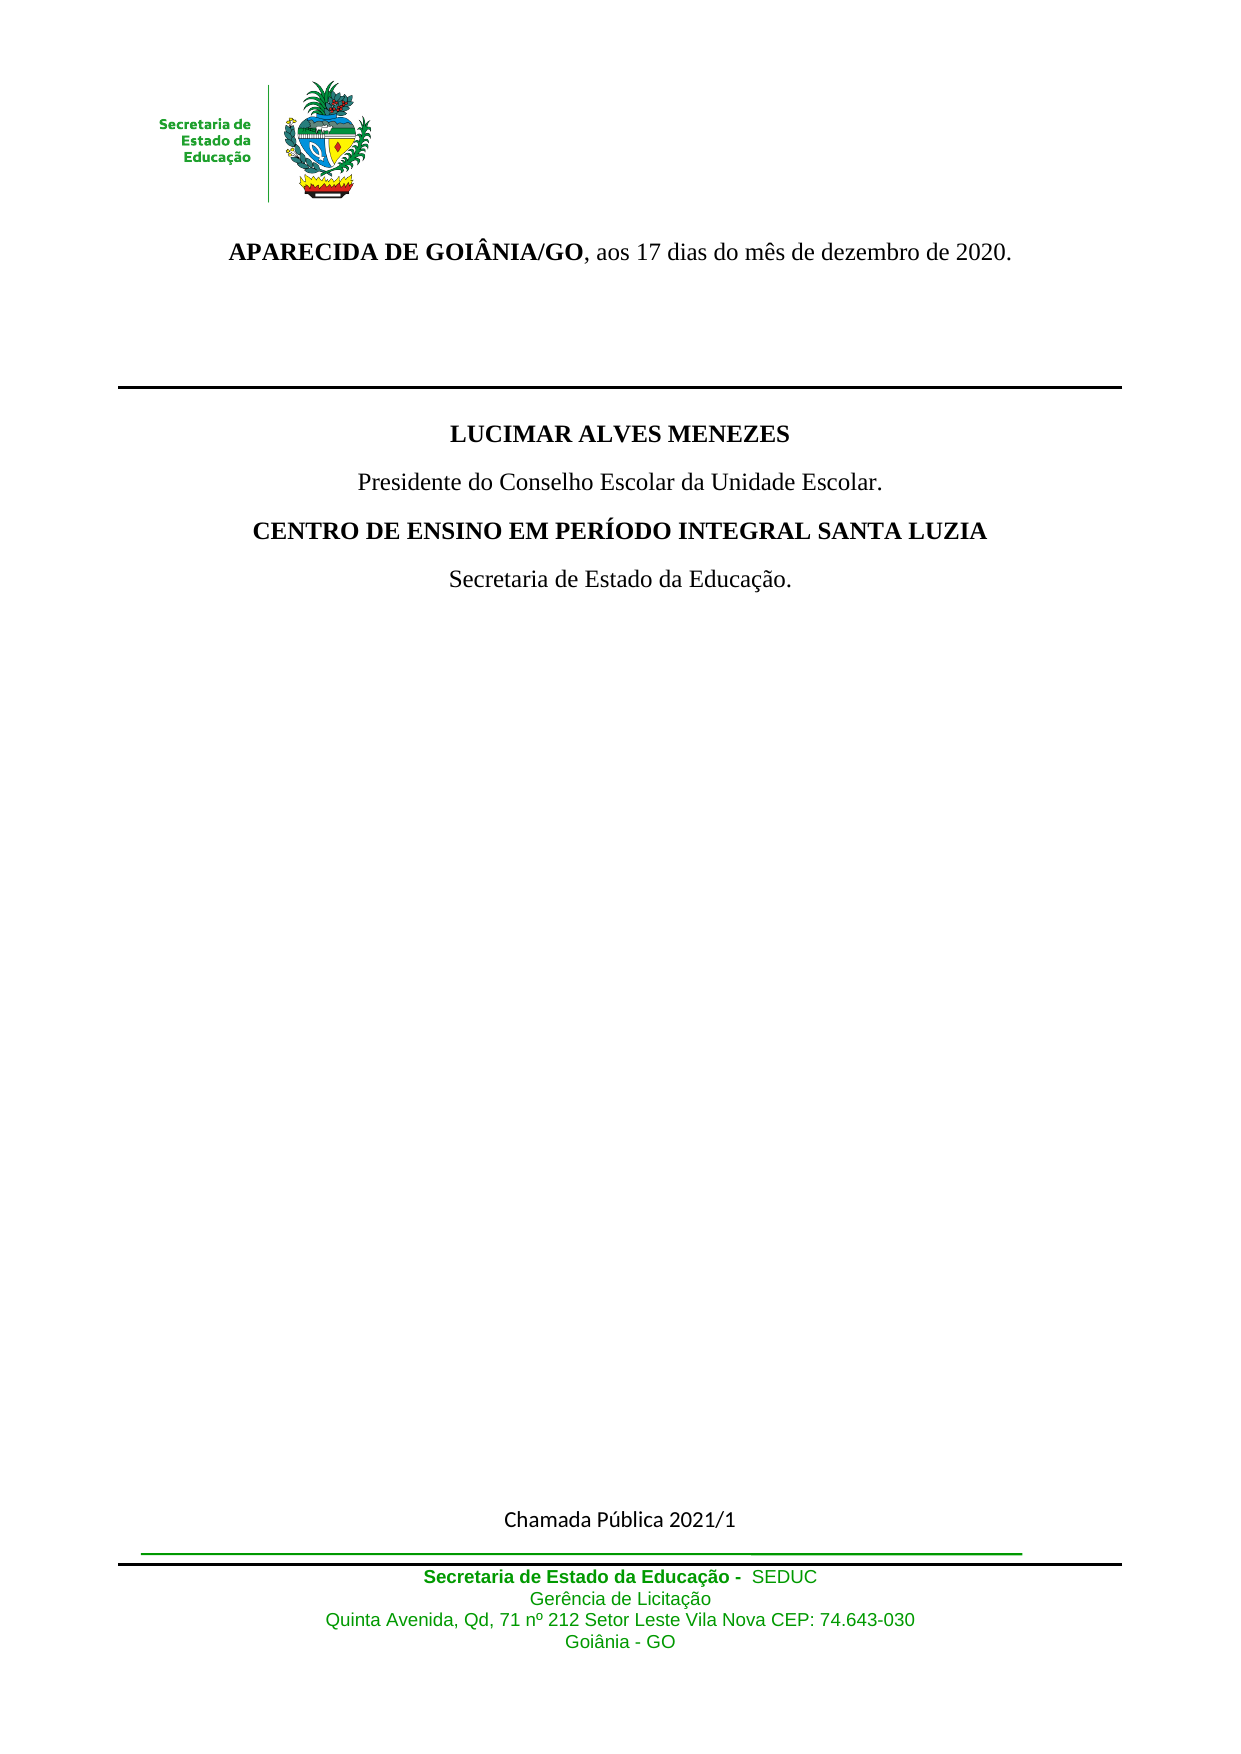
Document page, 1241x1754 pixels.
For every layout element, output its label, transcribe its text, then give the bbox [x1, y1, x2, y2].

picture [118, 73, 412, 210]
text Presidente do Conselho Escolar da Unidade Escolar. [118, 467, 1122, 496]
text LUCIMAR ALVES MENEZES [118, 419, 1122, 447]
text APARECIDA DE GOIÂNIA/GO, aos 17 dias do mês de dezembro de 2020. [118, 237, 1122, 266]
text Secretaria de Estado da Educação. [118, 564, 1122, 593]
text CENTRO DE ENSINO EM PERÍODO INTEGRAL SANTA LUZIA [118, 516, 1122, 545]
